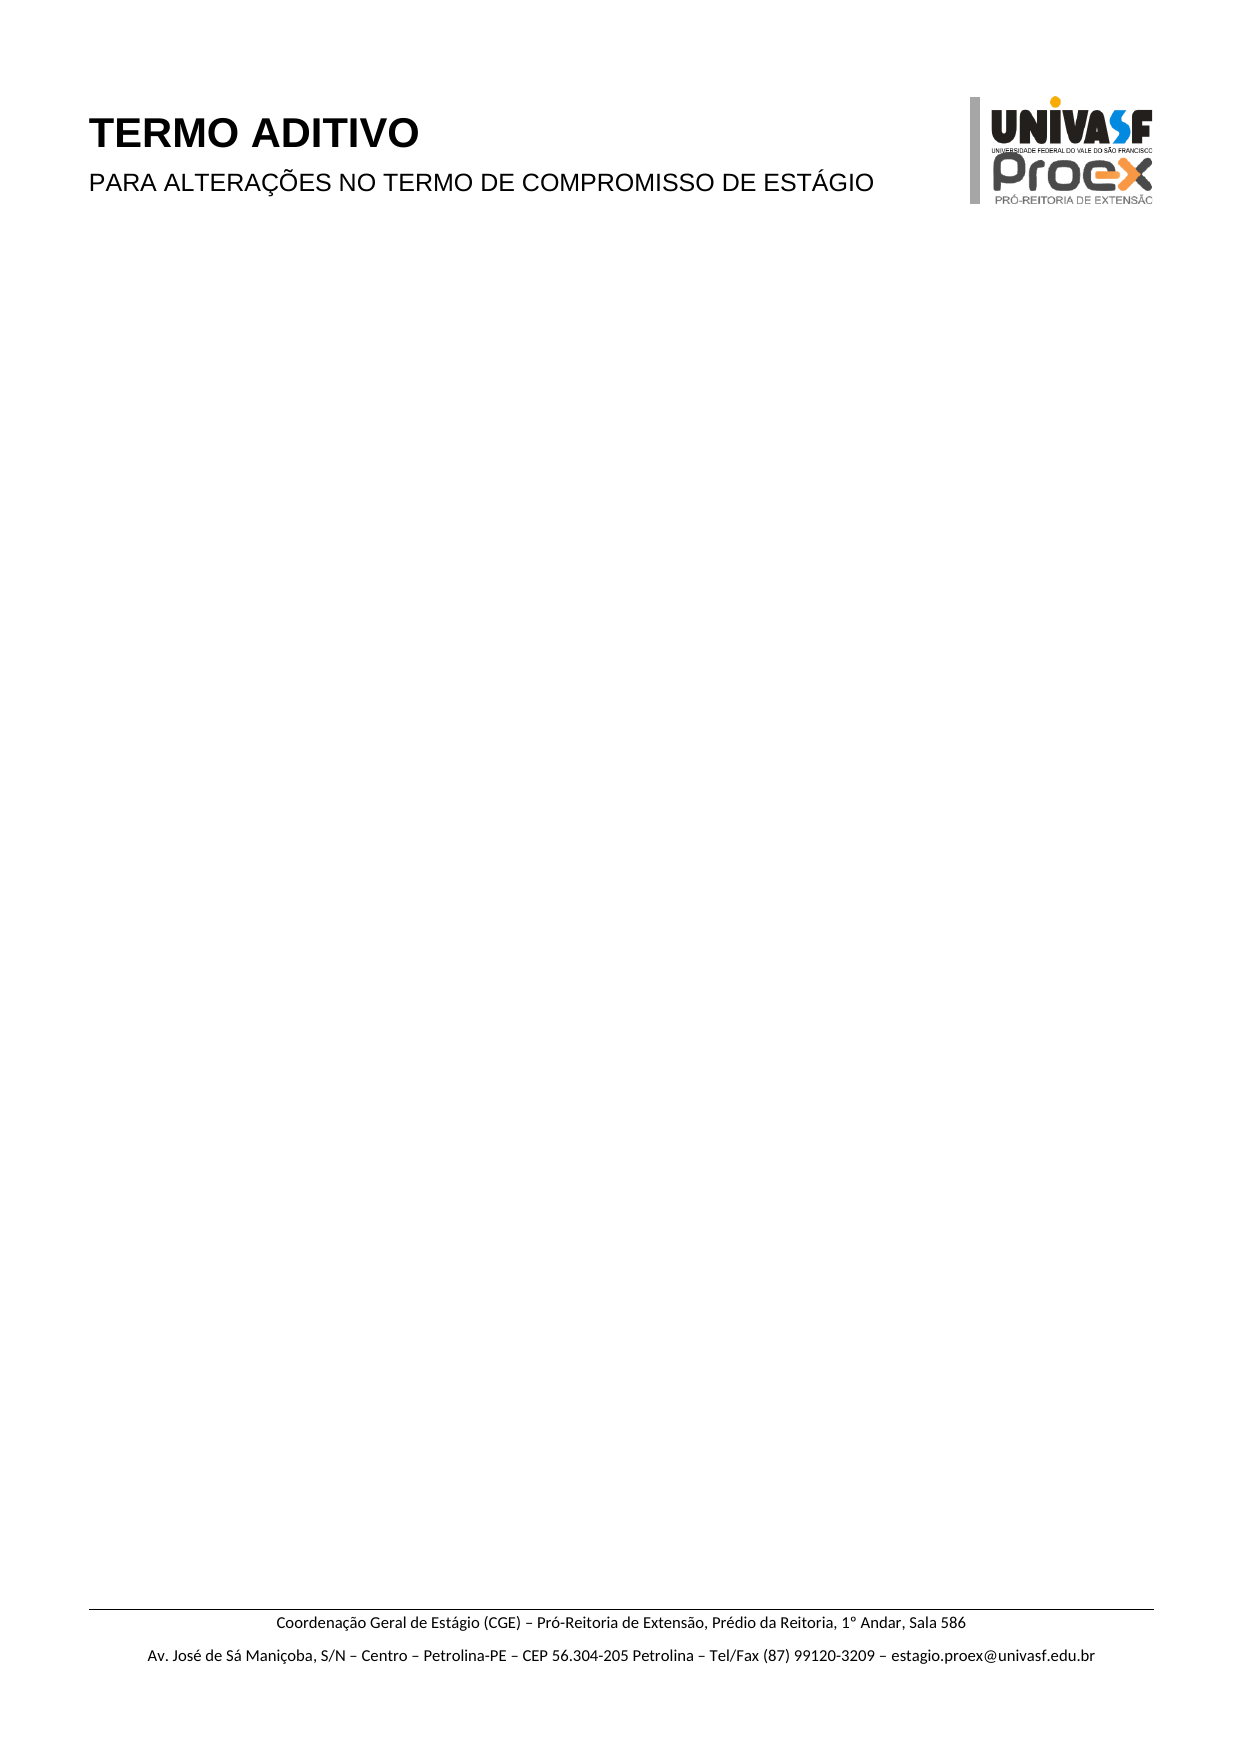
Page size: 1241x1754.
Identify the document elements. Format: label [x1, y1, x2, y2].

picture [991, 96, 1153, 204]
